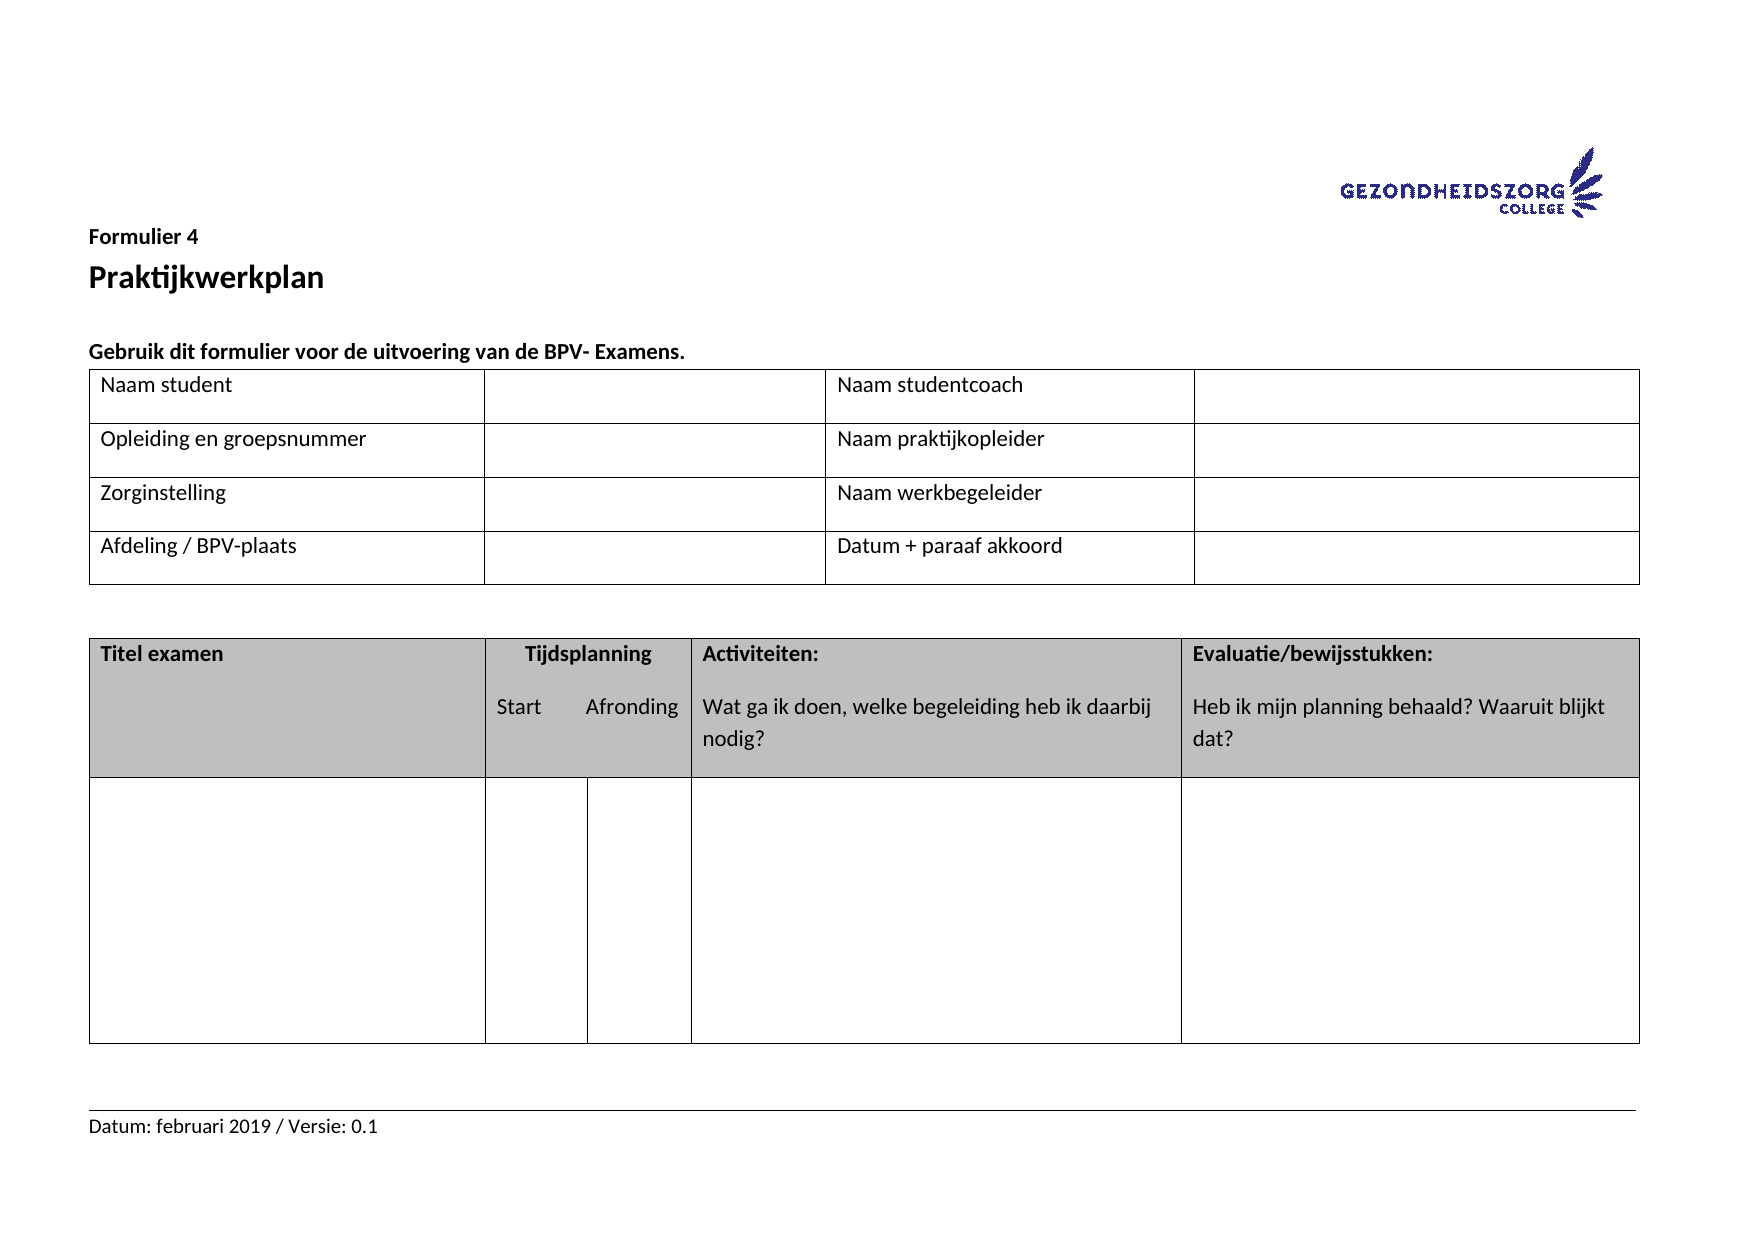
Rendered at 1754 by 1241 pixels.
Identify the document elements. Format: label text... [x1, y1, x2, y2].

text Formulier 4 Praktijkwerkplan [89, 222, 1636, 297]
table_header Evaluatie/bewijsstukken: Heb ik mijn planning behaald? Waaruit blijkt dat? [1182, 639, 1639, 777]
table_cell [588, 778, 691, 1043]
table_cell Naam werkbegeleider [826, 478, 1194, 531]
table_cell [485, 478, 825, 531]
table_header Naam studentcoach [826, 370, 1194, 423]
table_header [1195, 370, 1639, 423]
table_cell [1195, 532, 1639, 584]
table_header [485, 370, 825, 423]
table_cell [692, 778, 1181, 1043]
table_cell [485, 532, 825, 584]
table_cell [1195, 478, 1639, 531]
table_header Naam student [90, 370, 484, 423]
table_header Titel examen [90, 639, 485, 777]
table_header Activiteiten: Wat ga ik doen, welke begeleiding heb ik daarbij nodig? [692, 639, 1181, 777]
table_cell [1182, 778, 1639, 1043]
table_cell Zorginstelling [90, 478, 484, 531]
table_cell [486, 778, 587, 1043]
table_header Tijdsplanning Start Afronding [486, 639, 691, 777]
table_cell Naam praktijkopleider [826, 424, 1194, 477]
table_cell Datum + paraaf akkoord [826, 532, 1194, 584]
table_cell [1195, 424, 1639, 477]
text Gebruik dit formulier voor de uitvoering van de BPV- Examens. [89, 337, 1636, 365]
table_cell [485, 424, 825, 477]
picture [1340, 147, 1603, 218]
table_cell [90, 778, 485, 1043]
table_cell Opleiding en groepsnummer [90, 424, 484, 477]
table_cell Afdeling / BPV-plaats [90, 532, 484, 584]
